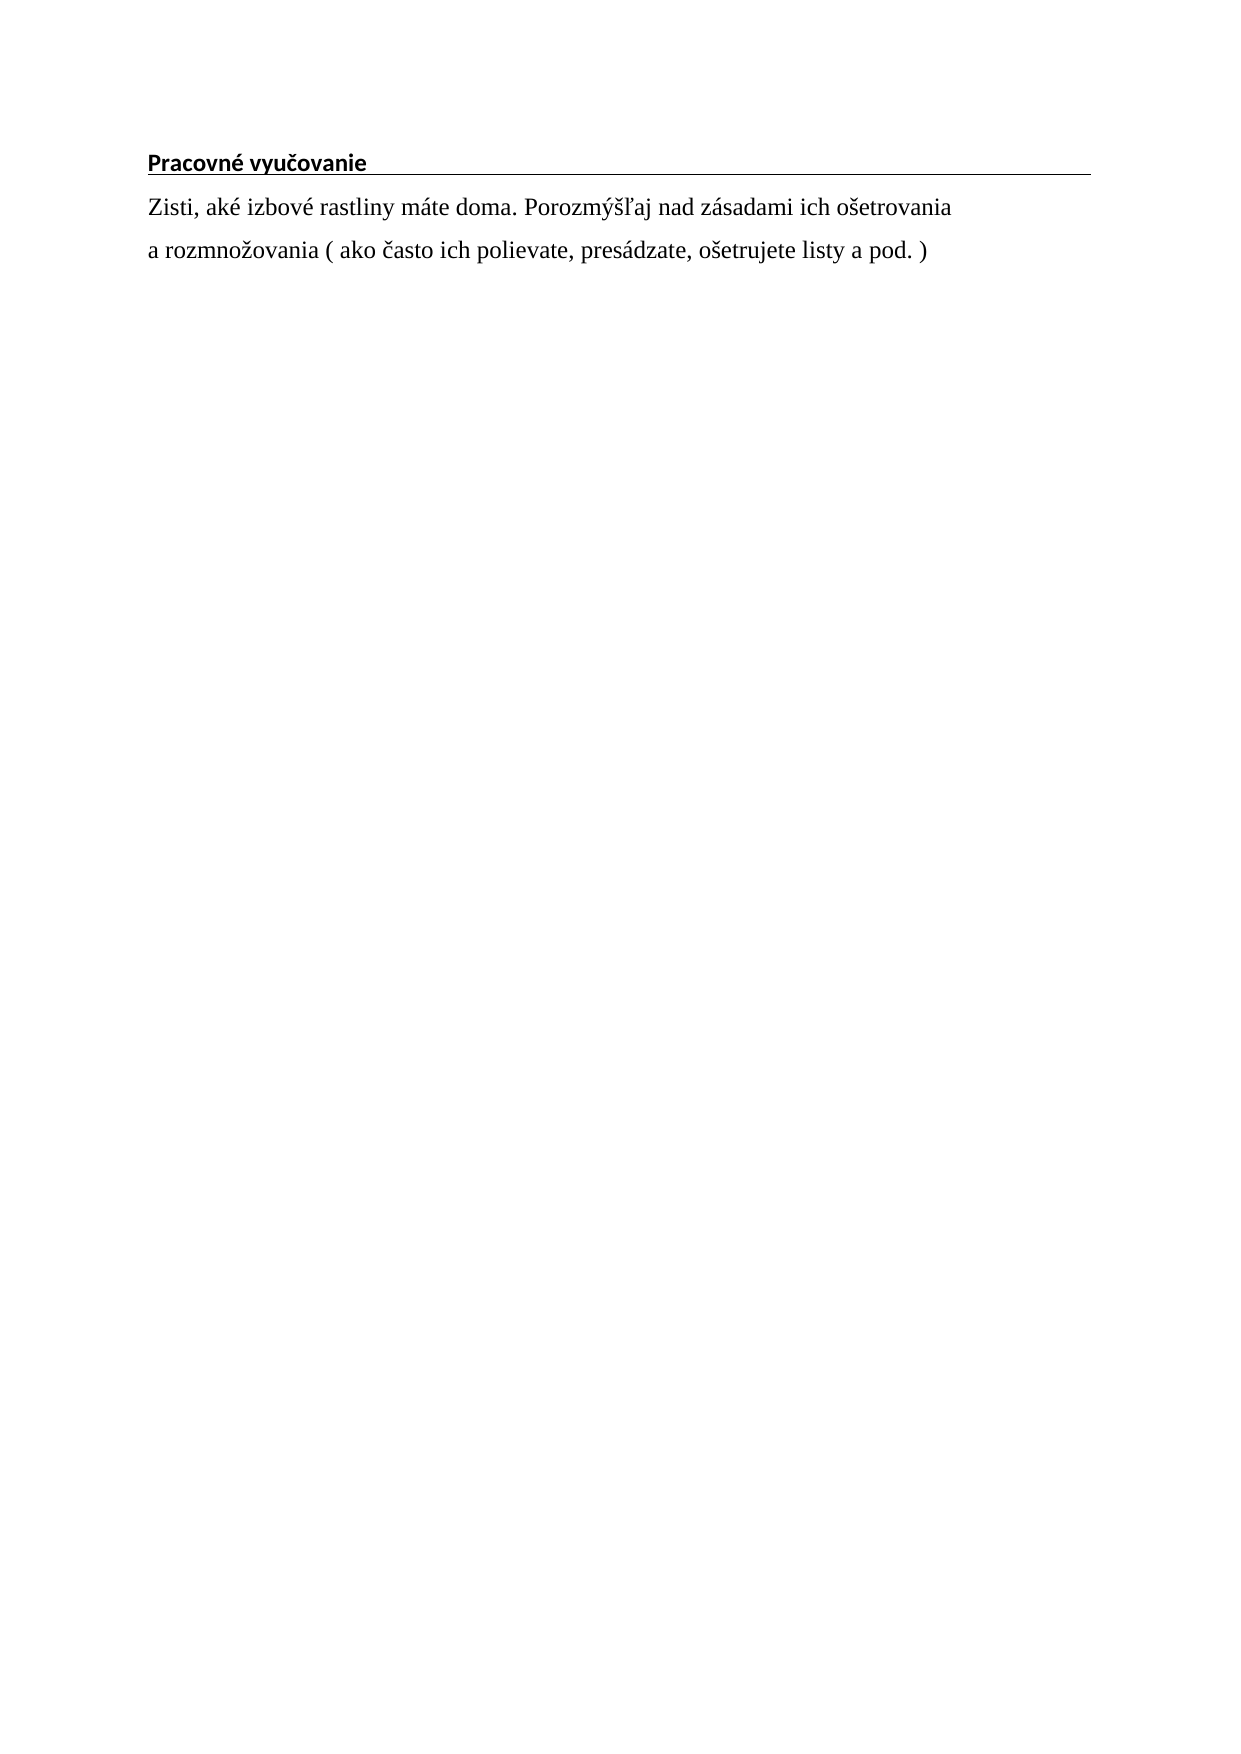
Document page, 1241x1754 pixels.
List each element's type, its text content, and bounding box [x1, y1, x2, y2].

text Pracovné vyučovanie Zisti, aké izbové rastliny máte doma. Porozmýšľaj nad zásadami ich ošetrovania a rozmnožovania ( ako často ich polievate, presádzate, ošetrujete listy a pod. ) [148, 148, 1093, 264]
